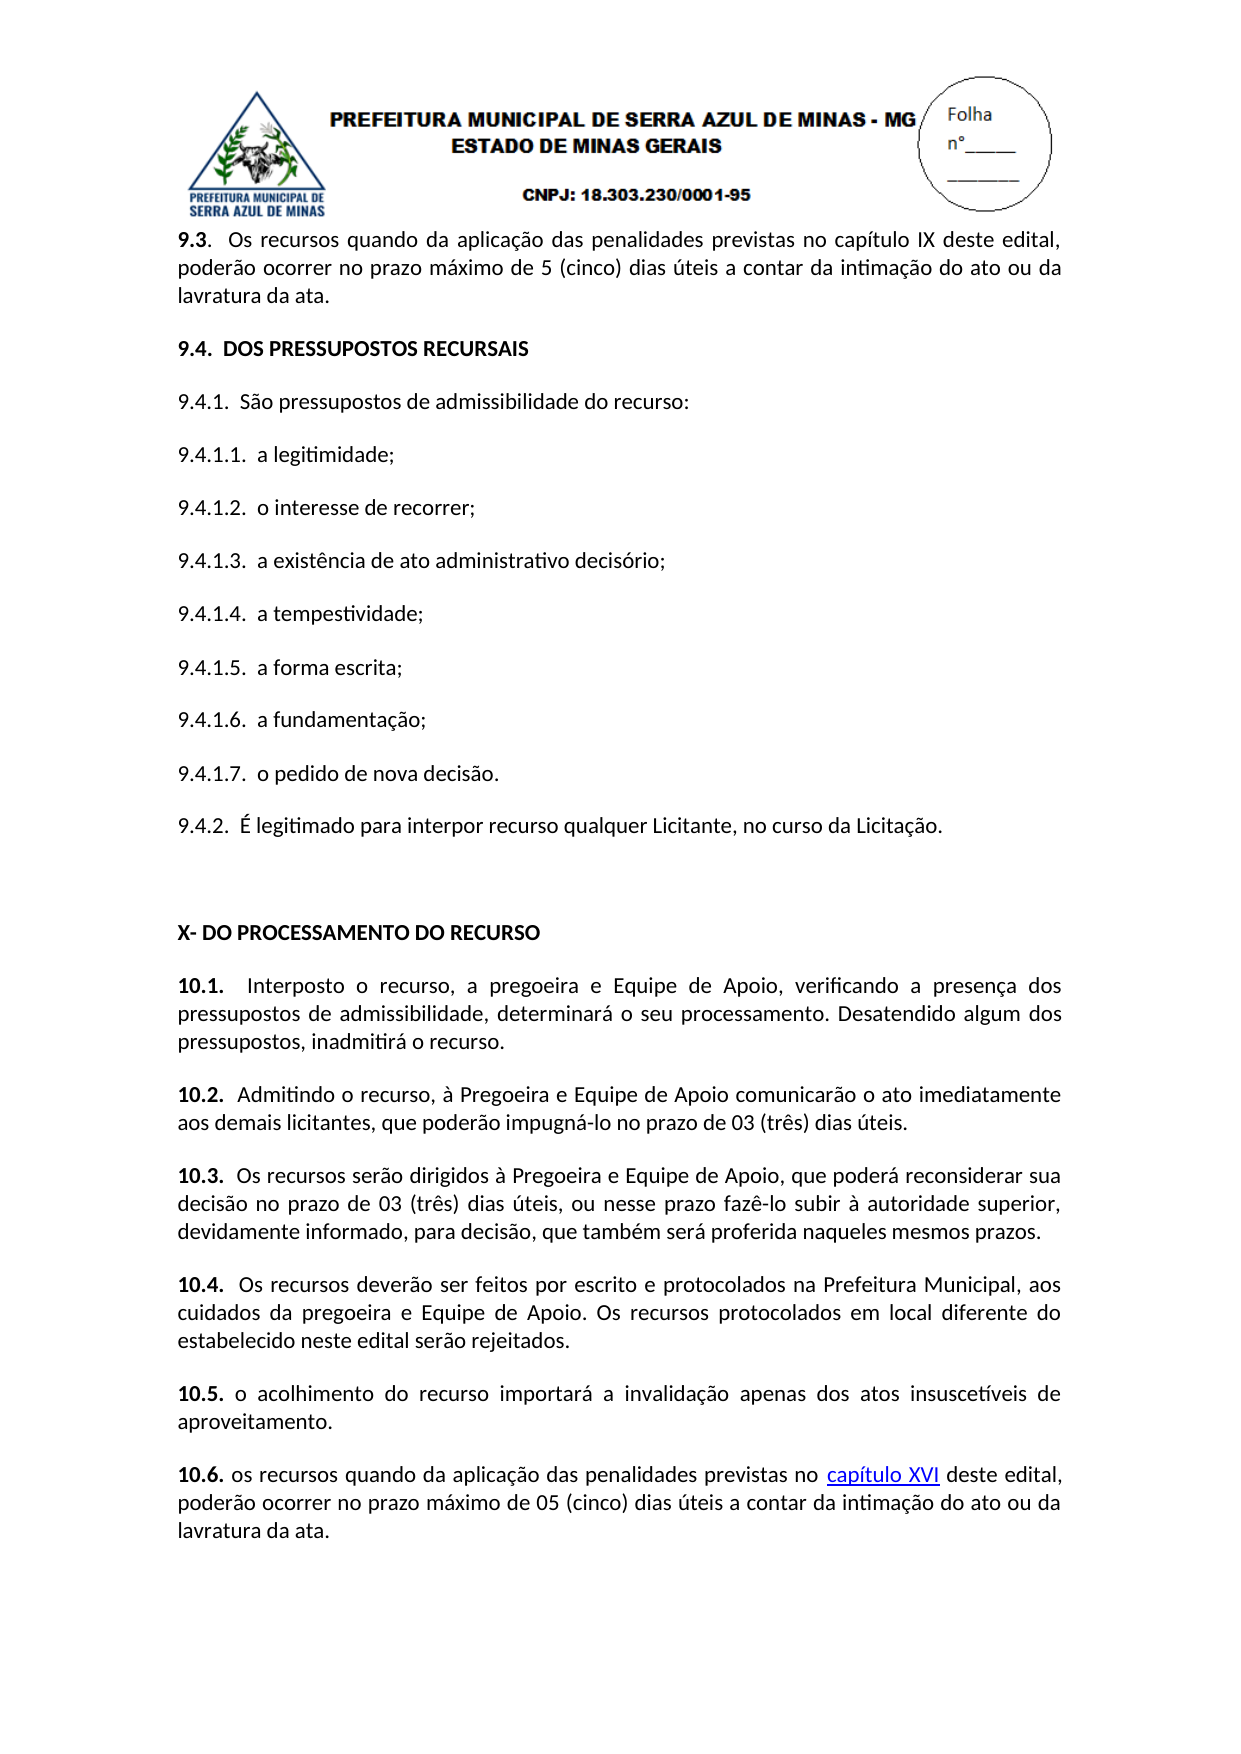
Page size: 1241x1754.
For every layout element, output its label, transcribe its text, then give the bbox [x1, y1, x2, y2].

text 9.4.1.4. a tempestividade; [177, 599, 1063, 628]
text 10.4. Os recursos deverão ser feitos por escrito e protocolados na Prefeitura Municipal, aos cuidados da pregoeira e Equipe de Apoio. Os recursos protocolados em local diferente do estabelecido neste edital serão rejeitados. [177, 1270, 1063, 1354]
text 9.4.1.3. a existência de ato administrativo decisório; [177, 547, 1063, 574]
text 9.4.1.1. a legitimidade; [177, 441, 1063, 468]
text 10.6. os recursos quando da aplicação das penalidades previstas no capítulo XVI deste edital, poderão ocorrer no prazo máximo de 05 (cinco) dias úteis a contar da intimação do ato ou da lavratura da ata. [177, 1460, 1063, 1544]
text 9.4.1.7. o pedido de nova decisão. [177, 759, 1063, 787]
text 9.4.1. São pressupostos de admissibilidade do recurso: [177, 387, 1063, 416]
text 9.4.1.2. o interesse de recorrer; [177, 493, 1063, 522]
text 10.3. Os recursos serão dirigidos à Pregoeira e Equipe de Apoio, que poderá reconsiderar sua decisão no prazo de 03 (três) dias úteis, ou nesse prazo fazê-lo subir à autoridade superior, devidamente informado, para decisão, que também será proferida naqueles mesmos prazos. [177, 1161, 1063, 1245]
text 9.4.2. É legitimado para interpor recurso qualquer Licitante, no curso da Licitação. [177, 812, 1063, 840]
text 9.3. Os recursos quando da aplicação das penalidades previstas no capítulo IX deste edital, poderão ocorrer no prazo máximo de 5 (cinco) dias úteis a contar da intimação do ato ou da lavratura da ata. [177, 226, 1063, 309]
subtitle 9.4. DOS PRESSUPOSTOS RECURSAIS [177, 334, 1063, 362]
text 10.2. Admitindo o recurso, à Pregoeira e Equipe de Apoio comunicarão o ato imediatamente aos demais licitantes, que poderão impugná-lo no prazo de 03 (três) dias úteis. [177, 1080, 1063, 1136]
subtitle X- DO PROCESSAMENTO DO RECURSO [177, 918, 1063, 946]
text 9.4.1.6. a fundamentação; [177, 706, 1063, 734]
picture [177, 73, 1063, 226]
text 10.5. o acolhimento do recurso importará a invalidação apenas dos atos insuscetíveis de aproveitamento. [177, 1379, 1063, 1435]
text 9.4.1.5. a forma escrita; [177, 653, 1063, 681]
text 10.1. Interposto o recurso, a pregoeira e Equipe de Apoio, verificando a presença dos pressupostos de admissibilidade, determinará o seu processamento. Desatendido algum dos pressupostos, inadmitirá o recurso. [177, 971, 1063, 1055]
